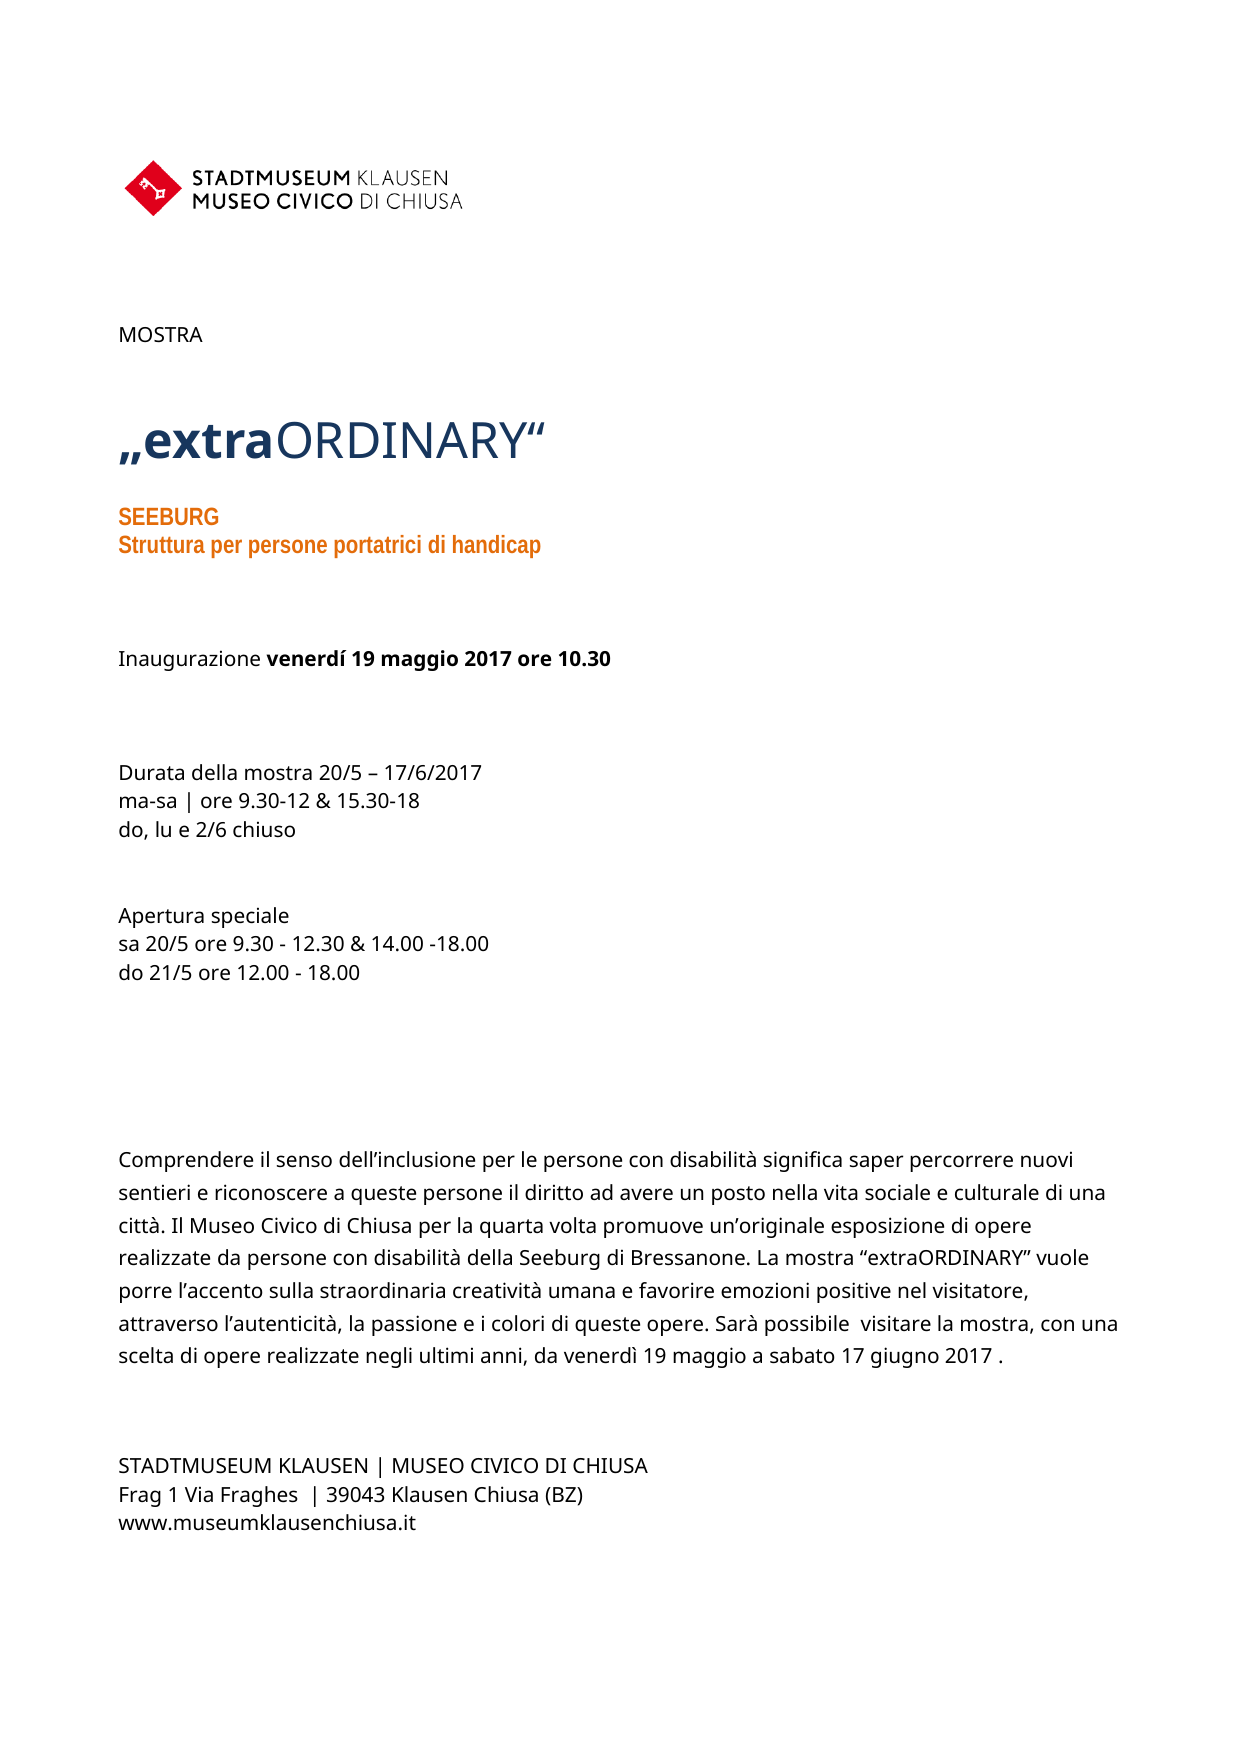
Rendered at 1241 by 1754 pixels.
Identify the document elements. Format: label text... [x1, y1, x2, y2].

text SEEBURG [118, 502, 1122, 530]
text Inaugurazione venerdí 19 maggio 2017 ore 10.30 [118, 644, 1122, 673]
text do, lu e 2/6 chiuso [118, 815, 1122, 843]
text www.museumklausenchiusa.it [118, 1508, 1122, 1537]
text STADTMUSEUM KLAUSEN | MUSEO CIVICO DI CHIUSA [118, 1452, 1122, 1480]
text „extraORDINARY“ [118, 405, 1122, 473]
text MOSTRA [118, 320, 1122, 348]
text sa 20/5 ore 9.30 - 12.30 & 14.00 -18.00 [118, 929, 1122, 958]
text Apertura speciale [118, 901, 1122, 929]
text Durata della mostra 20/5 – 17/6/2017 [118, 758, 1122, 786]
picture [118, 147, 469, 229]
text do 21/5 ore 12.00 - 18.00 [118, 958, 1122, 986]
text Comprendere il senso dell’inclusione per le persone con disabilità significa saper percorrere nuovi sentieri e riconoscere a queste persone il diritto ad avere un posto nella vita sociale e culturale di una città. Il Museo Civico di Chiusa per la quarta volta promuove un’originale esposizione di opere realizzate da persone con disabilità della Seeburg di Bressanone. La mostra “extraORDINARY” vuole porre l’accento sulla straordinaria creatività umana e favorire emozioni positive nel visitatore, attraverso l’autenticità, la passione e i colori di queste opere. Sarà possibile visitare la mostra, con una scelta di opere realizzate negli ultimi anni, da venerdì 19 maggio a sabato 17 giugno 2017 . [118, 1146, 1122, 1370]
text ma-sa | ore 9.30-12 & 15.30-18 [118, 786, 1122, 815]
text Struttura per persone portatrici di handicap [118, 530, 1122, 559]
text Frag 1 Via Fraghes | 39043 Klausen Chiusa (BZ) [118, 1480, 1122, 1508]
